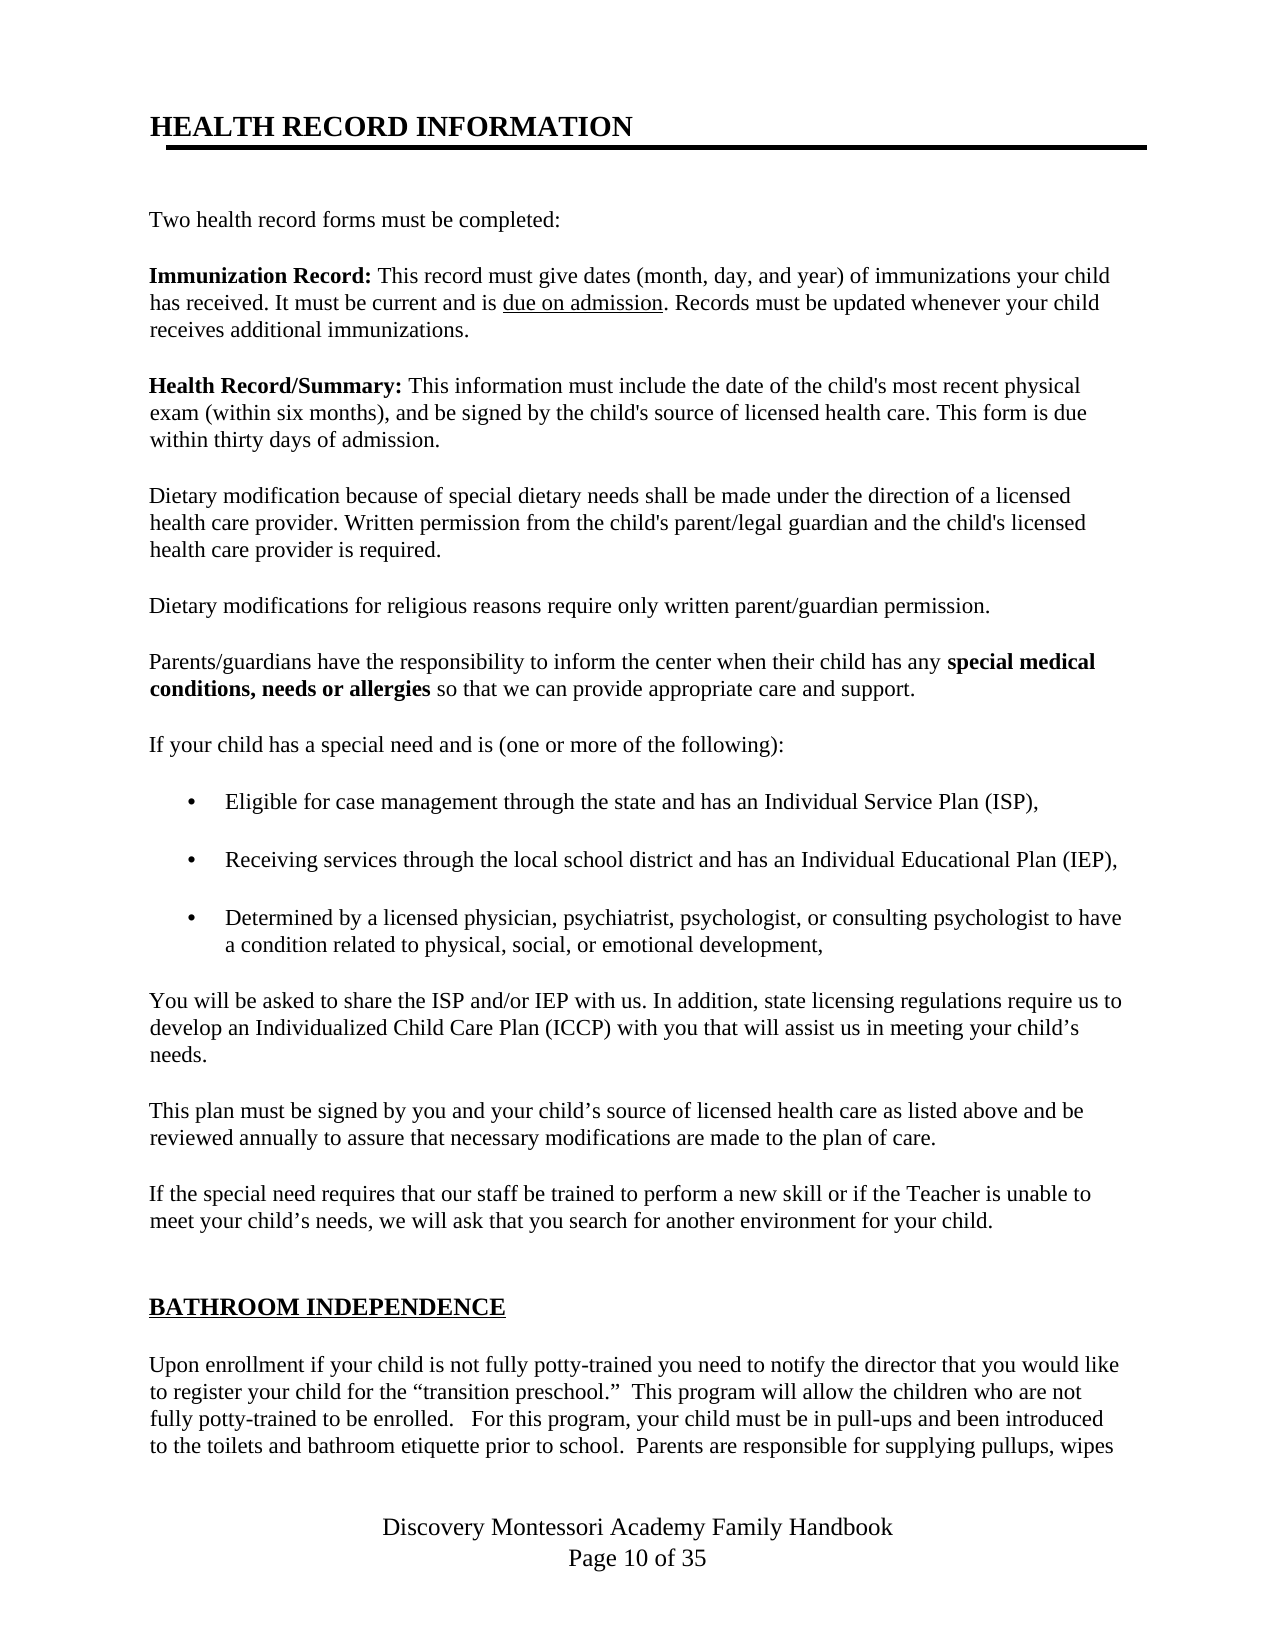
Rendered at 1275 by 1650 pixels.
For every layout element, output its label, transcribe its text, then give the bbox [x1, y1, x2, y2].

text If the special need requires that our staff be trained to perform a new skill or if the Teacher is unable to meet your child’s needs, we will ask that you search for another environment for your child. [148, 1180, 1125, 1234]
list Eligible for case management through the state and has an Individual Service Plan (ISP), [187, 788, 1125, 815]
text This plan must be signed by you and your child’s source of licensed health care as listed above and be reviewed annually to assure that necessary modifications are made to the plan of care. [148, 1097, 1125, 1151]
text You will be asked to share the ISP and/or IEP with us. In addition, state licensing regulations require us to develop an Individualized Child Care Plan (ICCP) with you that will assist us in meeting your child’s needs. [148, 987, 1125, 1068]
text Dietary modification because of special dietary needs shall be made under the direction of a licensed health care provider. Written permission from the child's parent/legal guardian and the child's licensed health care provider is required. [148, 482, 1125, 563]
subtitle HEALTH RECORD INFORMATION [150, 109, 1125, 142]
text Health Record/Summary: This information must include the date of the child's most recent physical exam (within six months), and be signed by the child's source of licensed health care. This form is due within thirty days of admission. [148, 372, 1125, 453]
text Parents/guardians have the responsibility to inform the center when their child has any special medical conditions, needs or allergies so that we can provide appropriate care and support. [148, 648, 1125, 702]
subtitle BATHROOM INDEPENDENCE [148, 1292, 1125, 1320]
text Two health record forms must be completed: [148, 206, 1125, 232]
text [148, 1351, 1125, 1459]
text Dietary modifications for religious reasons require only written parent/guardian permission. [148, 592, 1125, 619]
list Receiving services through the local school district and has an Individual Educational Plan (IEP), [187, 846, 1125, 872]
list Determined by a licensed physician, psychiatrist, psychologist, or consulting psychologist to have a condition related to physical, social, or emotional development, [187, 904, 1125, 957]
text Immunization Record: This record must give dates (month, day, and year) of immunizations your child has received. It must be current and is due on admission. Records must be updated whenever your child receives additional immunizations. [148, 262, 1125, 342]
text If your child has a special need and is (one or more of the following): [148, 731, 1125, 758]
